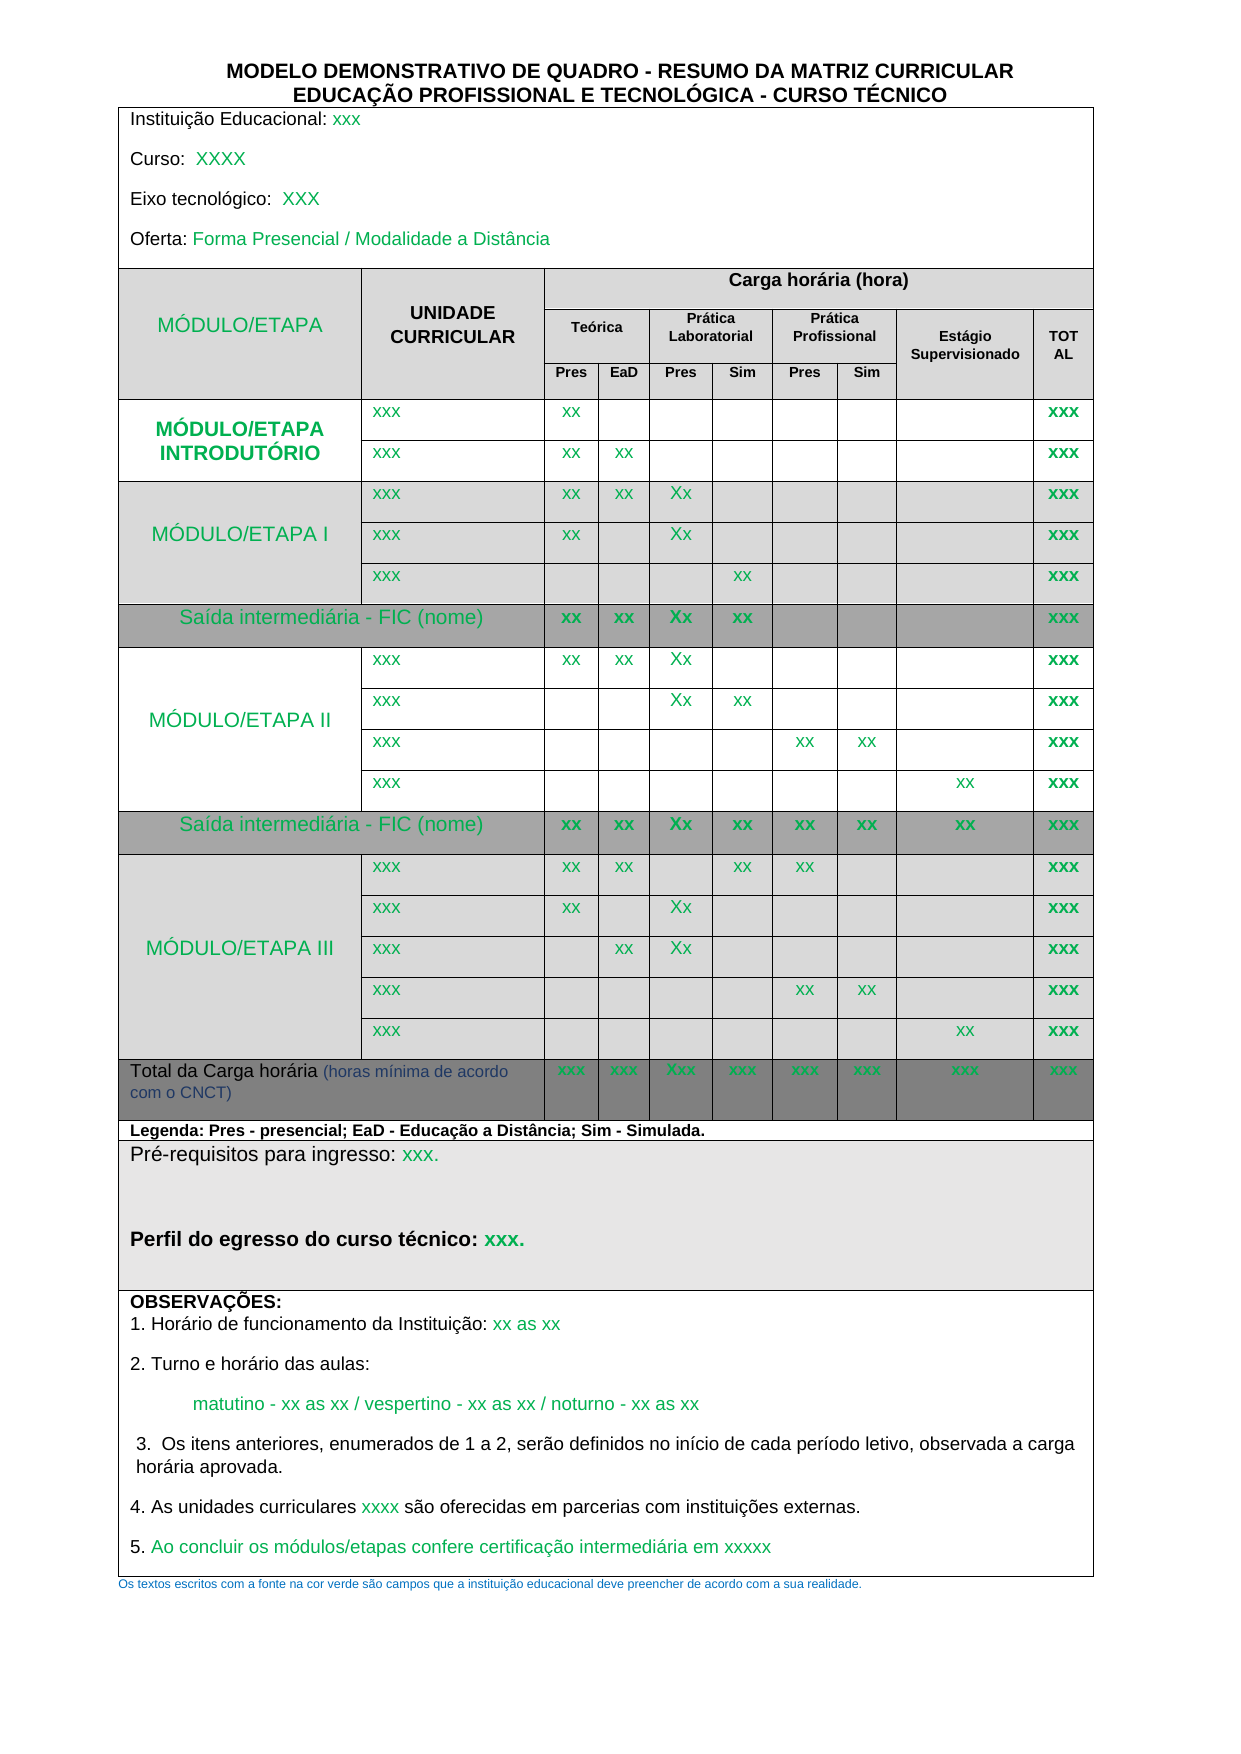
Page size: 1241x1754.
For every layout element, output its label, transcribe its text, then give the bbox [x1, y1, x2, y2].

table_cell [599, 564, 649, 603]
table_cell [838, 523, 896, 563]
table_cell [773, 441, 837, 481]
table_cell Legenda: Pres - presencial; EaD - Educação a Distância; Sim - Simulada. [119, 1121, 1093, 1140]
table_cell [838, 441, 896, 481]
table_cell [773, 523, 837, 563]
table_cell [650, 564, 712, 603]
table_cell xx [599, 937, 649, 977]
table_cell [838, 482, 896, 522]
table_cell xxx [1034, 482, 1093, 522]
table_cell xx [713, 564, 772, 603]
table_cell [897, 523, 1033, 563]
table_cell xxx [362, 896, 544, 936]
table_cell [897, 896, 1033, 936]
table_cell Xx [650, 937, 712, 977]
table_cell [650, 400, 712, 440]
table_cell xxx [713, 1060, 772, 1120]
table_cell xxx [1034, 1019, 1093, 1059]
table_cell xxx [362, 730, 544, 770]
table_cell xx [599, 482, 649, 522]
table_cell [838, 855, 896, 895]
table_cell xx [773, 812, 837, 854]
table_cell [713, 1019, 772, 1059]
table_cell [545, 564, 598, 603]
table_cell [773, 648, 837, 688]
table_cell Pres [650, 364, 712, 399]
table_cell xxx [1034, 523, 1093, 563]
table_cell [650, 1019, 712, 1059]
table_cell Xx [650, 689, 712, 729]
table_cell xx [713, 605, 772, 647]
table_cell xx [713, 689, 772, 729]
table_cell Pres [545, 364, 598, 399]
table_cell MÓDULO/ETAPA I [119, 482, 361, 603]
table_cell MÓDULO/ETAPA INTRODUTÓRIO [119, 400, 361, 481]
table_cell xx [599, 812, 649, 854]
table_cell Saída intermediária - FIC (nome) [119, 812, 544, 854]
table_cell Sim [713, 364, 772, 399]
table_cell xxx [1034, 937, 1093, 977]
table_cell xxx [1034, 441, 1093, 481]
table_cell [713, 441, 772, 481]
table_cell Xxx [650, 1060, 712, 1120]
table_cell [773, 482, 837, 522]
table_cell xx [838, 730, 896, 770]
table_cell xxx [362, 648, 544, 688]
table_cell xxx [362, 689, 544, 729]
table_cell xx [897, 1019, 1033, 1059]
table_cell [713, 771, 772, 811]
table_cell xxx [1034, 605, 1093, 647]
table_cell xxx [362, 523, 544, 563]
table_cell MÓDULO/ETAPA III [119, 855, 361, 1059]
table_cell xxx [362, 937, 544, 977]
table_cell [897, 978, 1033, 1018]
table_cell xxx [362, 441, 544, 481]
table_cell xxx [1034, 564, 1093, 603]
table_cell xx [773, 855, 837, 895]
table_cell [897, 564, 1033, 603]
table_cell xx [545, 855, 598, 895]
table_cell Prática Profissional [773, 310, 896, 363]
table_cell xxx [1034, 978, 1093, 1018]
table_cell [838, 605, 896, 647]
table_cell [773, 937, 837, 977]
table_cell xx [599, 855, 649, 895]
table_cell [773, 771, 837, 811]
table_cell xxx [1034, 812, 1093, 854]
table_cell xxx [773, 1060, 837, 1120]
table_cell xx [599, 441, 649, 481]
table_cell EaD [599, 364, 649, 399]
table_cell [650, 730, 712, 770]
table_cell Prática Laboratorial [650, 310, 772, 363]
table_cell xxx [362, 771, 544, 811]
table_cell xx [545, 400, 598, 440]
table_cell Teórica [545, 310, 649, 363]
table_cell xxx [897, 1060, 1033, 1120]
table_cell [897, 689, 1033, 729]
table_cell [773, 896, 837, 936]
table_cell xxx [1034, 1060, 1093, 1120]
table_cell MÓDULO/ETAPA II [119, 648, 361, 811]
table_cell [897, 730, 1033, 770]
table_cell [599, 978, 649, 1018]
table_cell [838, 896, 896, 936]
table_cell xx [545, 896, 598, 936]
table_cell [713, 523, 772, 563]
table_cell [599, 1019, 649, 1059]
table_cell OBSERVAÇÕES: 1. Horário de funcionamento da Instituição: xx as xx 2. Turno e horário das aulas: matutino - xx as xx / vespertino - xx as xx / noturno - xx as xx 3. Os itens anteriores, enumerados de 1 a 2, serão definidos no início de cada período letivo, observada a carga horária aprovada. 4. As unidades curriculares xxxx são oferecidas em parcerias com instituições externas. 5. Ao concluir os módulos/etapas confere certificação intermediária em xxxxx [119, 1291, 1093, 1576]
table_cell [599, 771, 649, 811]
table_cell xxx [838, 1060, 896, 1120]
table_cell UNIDADE CURRICULAR [362, 269, 544, 399]
table_cell [713, 482, 772, 522]
table_cell xxx [362, 978, 544, 1018]
table_cell xx [838, 978, 896, 1018]
table_cell xxx [1034, 648, 1093, 688]
table_cell xx [545, 441, 598, 481]
table_cell Xx [650, 648, 712, 688]
table_cell Xx [650, 605, 712, 647]
table_cell [713, 730, 772, 770]
table_cell xx [545, 648, 598, 688]
table_cell [897, 648, 1033, 688]
table_cell Xx [650, 482, 712, 522]
table_cell xx [713, 855, 772, 895]
table_cell [650, 771, 712, 811]
table_cell xx [897, 812, 1033, 854]
table_cell [897, 855, 1033, 895]
table_cell xx [545, 482, 598, 522]
table_cell [545, 730, 598, 770]
table_cell [897, 937, 1033, 977]
table_cell xxx [362, 855, 544, 895]
table_cell [713, 978, 772, 1018]
table_header Instituição Educacional: xxx Curso: XXXX Eixo tecnológico: XXX Oferta: Forma Presencial / Modalidade a Distância [119, 108, 1093, 268]
table_cell [599, 689, 649, 729]
table_cell [650, 978, 712, 1018]
table_cell xxx [362, 482, 544, 522]
table_cell [838, 1019, 896, 1059]
table_cell TOTAL [1034, 310, 1093, 399]
table_cell xxx [1034, 730, 1093, 770]
table_cell xxx [545, 1060, 598, 1120]
table_cell [545, 689, 598, 729]
text MODELO DEMONSTRATIVO DE QUADRO - RESUMO DA MATRIZ CURRICULAR [118, 59, 1122, 83]
table_cell [838, 689, 896, 729]
table_cell [897, 441, 1033, 481]
table_cell [713, 937, 772, 977]
table_cell [650, 855, 712, 895]
table_cell [838, 564, 896, 603]
table_cell [773, 1019, 837, 1059]
table_cell xx [545, 523, 598, 563]
table_cell [545, 937, 598, 977]
table_cell xxx [1034, 400, 1093, 440]
table_cell xxx [362, 1019, 544, 1059]
text Os textos escritos com a fonte na cor verde são campos que a instituição educacional deve preencher de acordo com a sua realidade. [118, 1577, 1122, 1591]
table_cell [713, 648, 772, 688]
table_cell Estágio Supervisionado [897, 310, 1033, 399]
table_cell Saída intermediária - FIC (nome) [119, 605, 544, 647]
table_cell [838, 771, 896, 811]
table_cell [897, 400, 1033, 440]
table_cell xx [773, 730, 837, 770]
table_cell xxx [362, 400, 544, 440]
table_cell [897, 605, 1033, 647]
table_cell [545, 1019, 598, 1059]
table_cell xx [545, 812, 598, 854]
table_cell xxx [1034, 689, 1093, 729]
table_cell xxx [362, 564, 544, 603]
table_cell [599, 896, 649, 936]
table_cell xx [599, 605, 649, 647]
table_cell Sim [838, 364, 896, 399]
table_cell Pres [773, 364, 837, 399]
table_cell xxx [1034, 771, 1093, 811]
text EDUCAÇÃO PROFISSIONAL E TECNOLÓGICA - CURSO TÉCNICO [118, 83, 1122, 107]
table_cell [599, 523, 649, 563]
table_cell [838, 648, 896, 688]
table_cell [713, 400, 772, 440]
table_cell [773, 564, 837, 603]
table_cell Pré-requisitos para ingresso: xxx. Perfil do egresso do curso técnico: xxx. [119, 1141, 1093, 1290]
table_cell Xx [650, 812, 712, 854]
table_cell xx [713, 812, 772, 854]
table_cell xxx [1034, 855, 1093, 895]
table_cell [773, 400, 837, 440]
table_cell Xx [650, 896, 712, 936]
table_cell xx [545, 605, 598, 647]
table_cell xx [773, 978, 837, 1018]
table_cell Carga horária (hora) [545, 269, 1093, 308]
table_cell xx [838, 812, 896, 854]
table_cell [545, 978, 598, 1018]
table_cell xx [897, 771, 1033, 811]
table_cell xx [599, 648, 649, 688]
table_cell [773, 689, 837, 729]
table_cell Xx [650, 523, 712, 563]
table_cell xxx [1034, 896, 1093, 936]
table_cell [650, 441, 712, 481]
table_cell xxx [599, 1060, 649, 1120]
table_cell [713, 896, 772, 936]
table_cell [838, 400, 896, 440]
table_cell [599, 730, 649, 770]
table_cell [838, 937, 896, 977]
table_cell MÓDULO/ETAPA [119, 269, 361, 399]
table_cell Total da Carga horária (horas mínima de acordo com o CNCT) [119, 1060, 544, 1120]
table_cell [599, 400, 649, 440]
table_cell [545, 771, 598, 811]
table_cell [773, 605, 837, 647]
table_cell [897, 482, 1033, 522]
